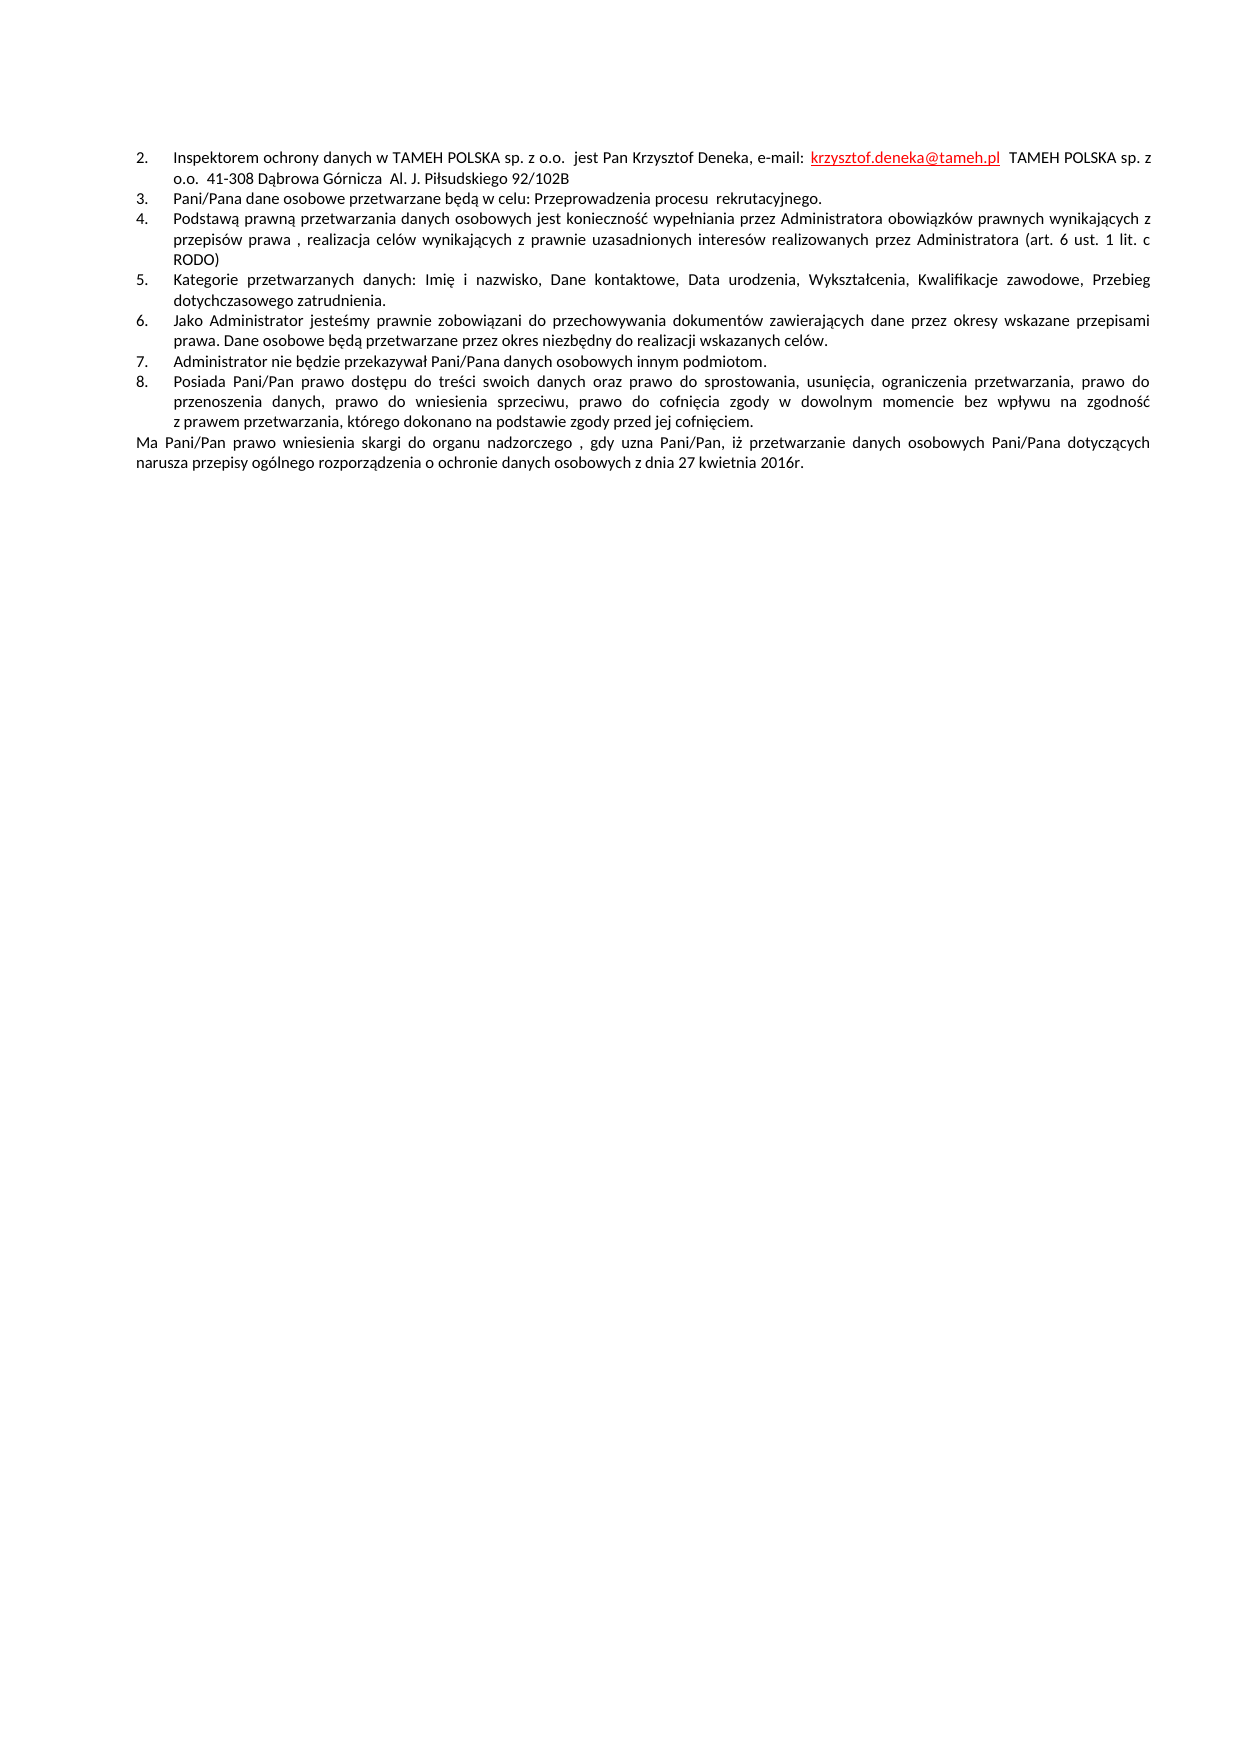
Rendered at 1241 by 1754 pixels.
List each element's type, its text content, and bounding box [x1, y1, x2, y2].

list Podstawą prawną przetwarzania danych osobowych jest konieczność wypełniania przez Administratora obowiązków prawnych wynikających z przepisów prawa , realizacja celów wynikających z prawnie uzasadnionych interesów realizowanych przez Administratora (art. 6 ust. 1 lit. c RODO) [136, 209, 1152, 269]
list Jako Administrator jesteśmy prawnie zobowiązani do przechowywania dokumentów zawierających dane przez okresy wskazane przepisami prawa. Dane osobowe będą przetwarzane przez okres niezbędny do realizacji wskazanych celów. [136, 310, 1152, 351]
list Administrator nie będzie przekazywał Pani/Pana danych osobowych innym podmiotom. [136, 351, 1152, 371]
list Inspektorem ochrony danych w TAMEH POLSKA sp. z o.o. jest Pan Krzysztof Deneka, e-mail: krzysztof.deneka@tameh.pl TAMEH POLSKA sp. z o.o. 41-308 Dąbrowa Górnicza Al. J. Piłsudskiego 92/102B [136, 148, 1152, 188]
text Ma Pani/Pan prawo wniesienia skargi do organu nadzorczego , gdy uzna Pani/Pan, iż przetwarzanie danych osobowych Pani/Pana dotyczących narusza przepisy ogólnego rozporządzenia o ochronie danych osobowych z dnia 27 kwietnia 2016r. [136, 432, 1152, 473]
list Posiada Pani/Pan prawo dostępu do treści swoich danych oraz prawo do sprostowania, usunięcia, ograniczenia przetwarzania, prawo do przenoszenia danych, prawo do wniesienia sprzeciwu, prawo do cofnięcia zgody w dowolnym momencie bez wpływu na zgodność z prawem przetwarzania, którego dokonano na podstawie zgody przed jej cofnięciem. [136, 371, 1152, 432]
list Pani/Pana dane osobowe przetwarzane będą w celu: Przeprowadzenia procesu rekrutacyjnego. [136, 188, 1152, 209]
list Kategorie przetwarzanych danych: Imię i nazwisko, Dane kontaktowe, Data urodzenia, Wykształcenia, Kwalifikacje zawodowe, Przebieg dotychczasowego zatrudnienia. [136, 269, 1152, 310]
